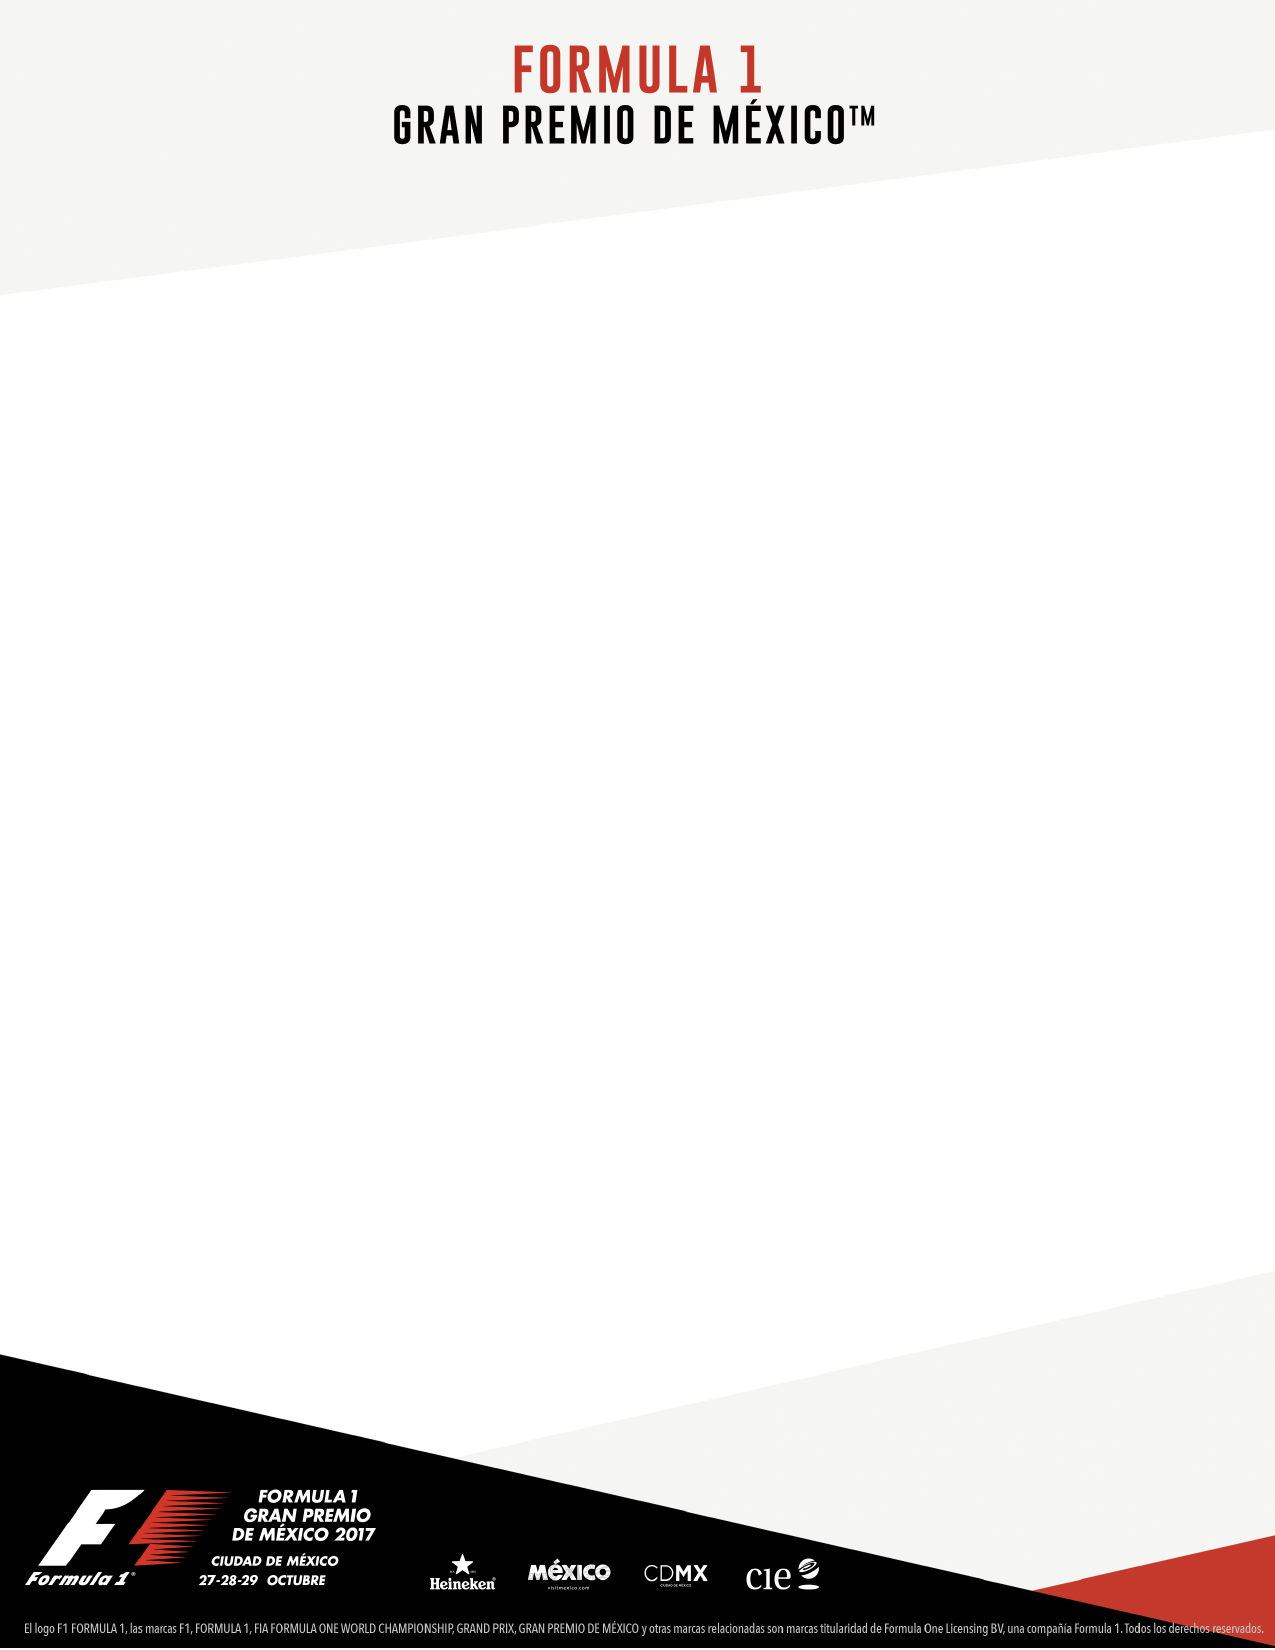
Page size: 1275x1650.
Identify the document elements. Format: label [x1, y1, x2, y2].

picture [0, 1237, 1275, 1648]
picture [0, 0, 1275, 301]
